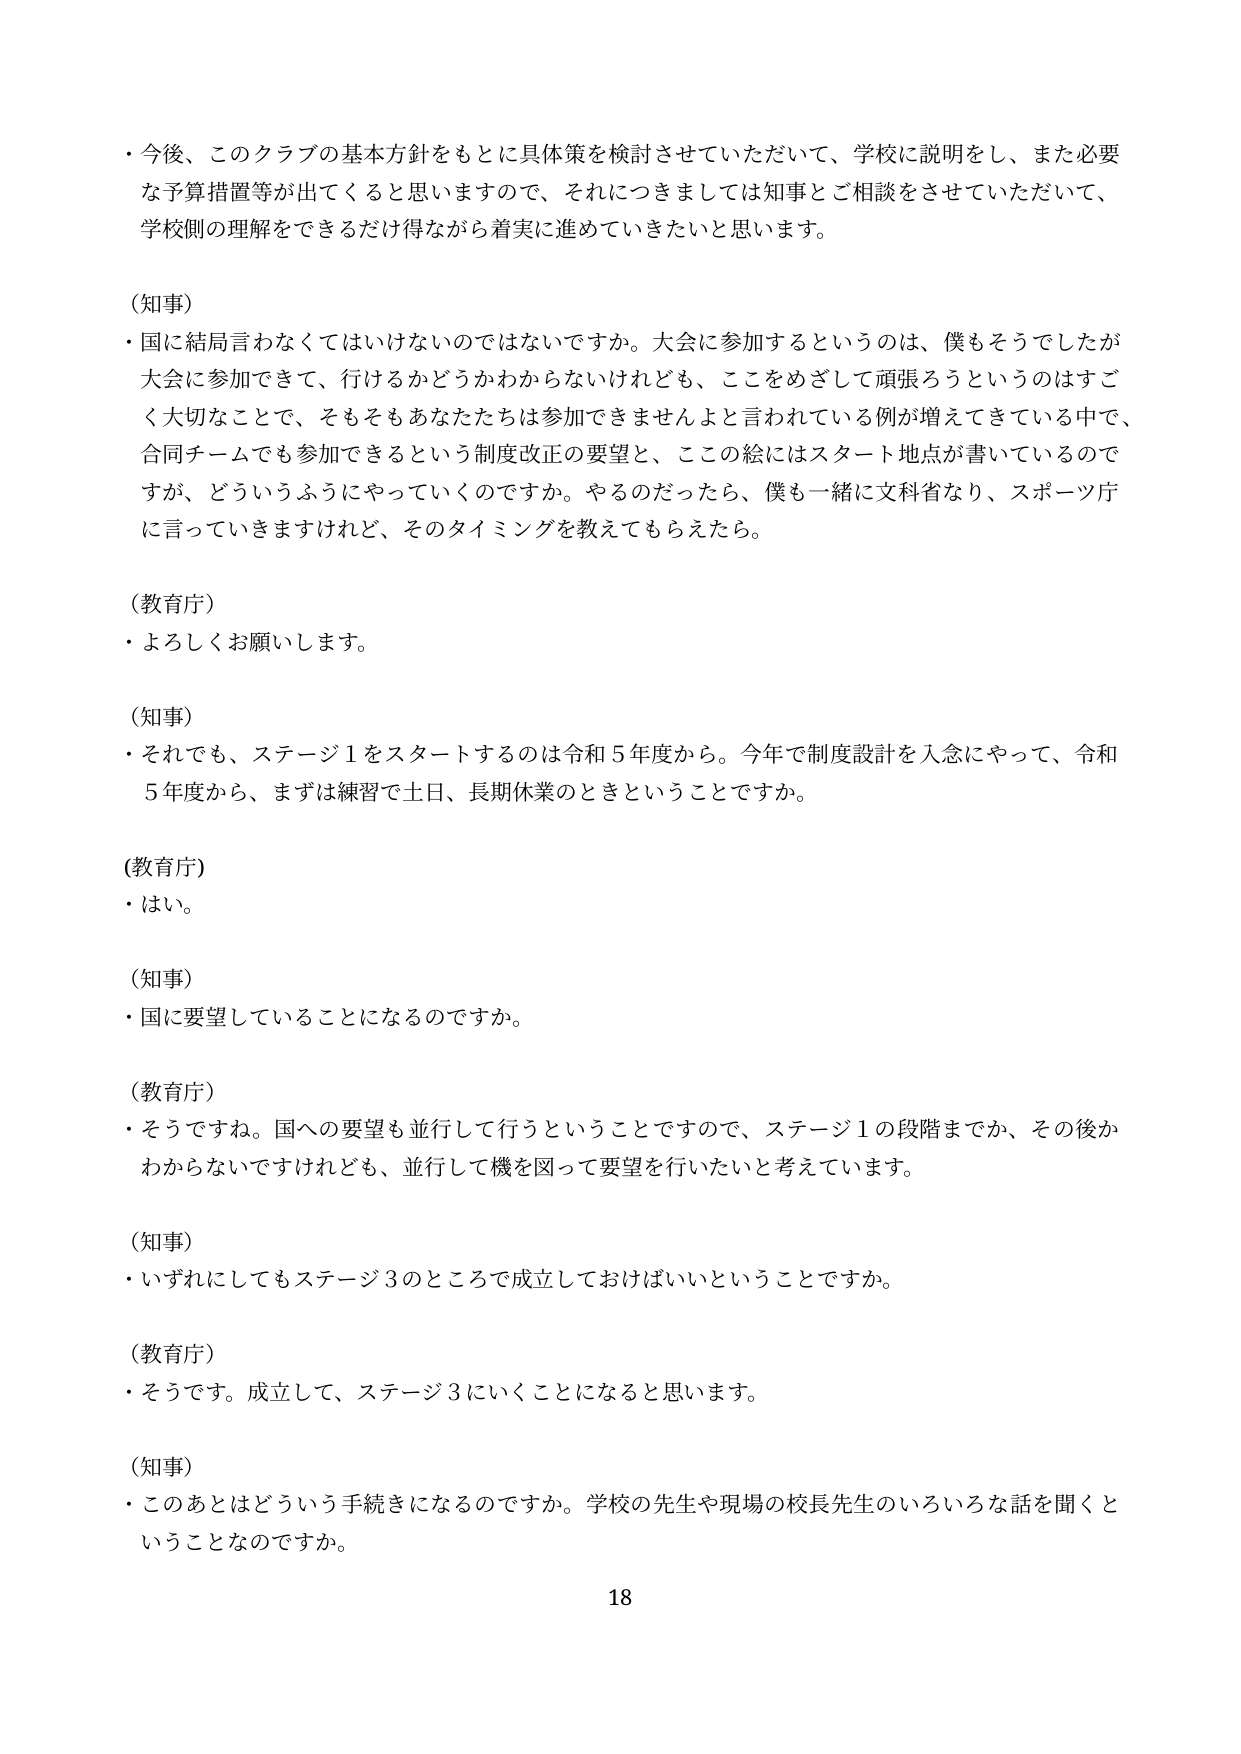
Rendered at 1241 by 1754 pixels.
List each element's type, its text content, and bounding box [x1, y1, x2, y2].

text ・よろしくお願いします。 [118, 622, 1122, 659]
text ・そうです。成立して、ステージ３にいくことになると思います。 [118, 1372, 1122, 1409]
text ・国に要望していることになるのですか。 [118, 997, 1122, 1034]
text (教育庁) [118, 847, 1122, 884]
text （知事） [118, 697, 1122, 734]
text ・それでも、ステージ１をスタートするのは令和５年度から。今年で制度設計を入念にやって、令和５年度から、まずは練習で土日、長期休業のときということですか。 [118, 734, 1122, 809]
text （教育庁） [118, 584, 1122, 622]
text ・そうですね。国への要望も並行して行うということですので、ステージ１の段階までか、その後かわからないですけれども、並行して機を図って要望を行いたいと考えています。 [118, 1109, 1122, 1184]
text （教育庁） [118, 1072, 1122, 1109]
text （知事） [118, 1447, 1122, 1484]
text ・このあとはどういう手続きになるのですか。学校の先生や現場の校長先生のいろいろな話を聞くということなのですか。 [118, 1484, 1122, 1559]
text （知事） [118, 284, 1122, 322]
text ・はい。 [118, 884, 1122, 922]
text （教育庁） [118, 1334, 1122, 1372]
text （知事） [118, 1222, 1122, 1259]
text ・いずれにしてもステージ３のところで成立しておけばいいということですか。 [118, 1259, 1122, 1297]
text （知事） [118, 959, 1122, 997]
text ・今後、このクラブの基本方針をもとに具体策を検討させていただいて、学校に説明をし、また必要な予算措置等が出てくると思いますので、それにつきましては知事とご相談をさせていただいて、学校側の理解をできるだけ得ながら着実に進めていきたいと思います。 [118, 134, 1122, 247]
text ・国に結局言わなくてはいけないのではないですか。大会に参加するというのは、僕もそうでしたが、大会に参加できて、行けるかどうかわからないけれども、ここをめざして頑張ろうというのはすごく大切なことで、そもそもあなたたちは参加できませんよと言われている例が増えてきている中で、合同チームでも参加できるという制度改正の要望と、ここの絵にはスタート地点が書いているのですが、どういうふうにやっていくのですか。やるのだったら、僕も一緒に文科省なり、スポーツ庁に言っていきますけれど、そのタイミングを教えてもらえたら。 [118, 322, 1122, 547]
